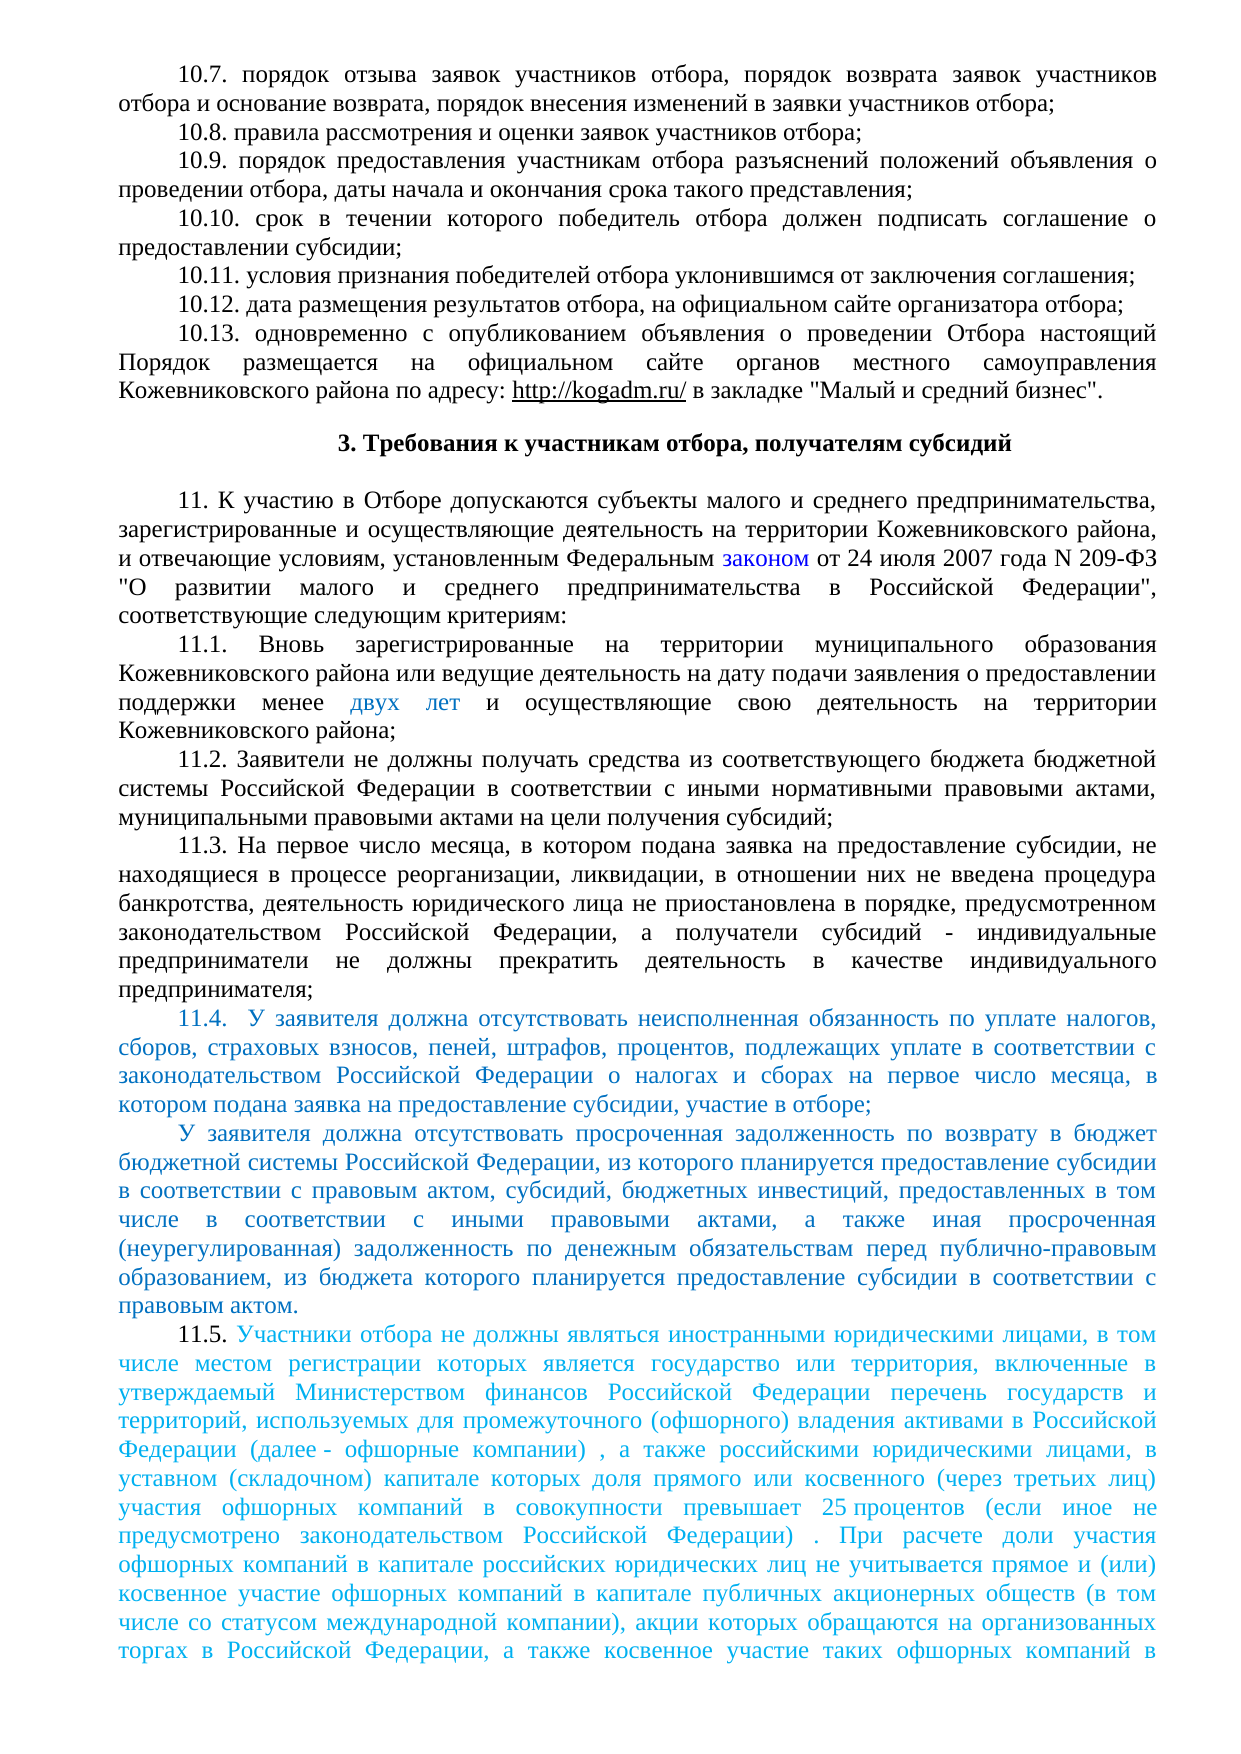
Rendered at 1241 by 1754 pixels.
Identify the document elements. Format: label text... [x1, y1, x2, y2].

picture [219, 1532, 224, 1541]
picture [1013, 1475, 1018, 1484]
picture [822, 1647, 827, 1656]
picture [232, 1360, 237, 1369]
picture [427, 1561, 432, 1570]
text 10.8. правила рассмотрения и оценки заявок участников отбора; [118, 117, 1157, 145]
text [118, 1319, 1157, 1664]
text 10.11. условия признания победителей отбора уклонившимся от заключения соглашения; [118, 260, 1157, 289]
text 10.13. одновременно с опубликованием объявления о проведении Отбора настоящий Порядок размещается на официальном сайте органов местного самоуправления Кожевниковского района по адресу: http://kogadm.ru/ в закладке "Малый и средний бизнес". [118, 318, 1157, 404]
text 11.2. Заявители не должны получать средства из соответствующего бюджета бюджетной системы Российской Федерации в соответствии с иными нормативными правовыми актами, муниципальными правовыми актами на цели получения субсидий; [118, 744, 1157, 831]
picture [732, 1619, 737, 1628]
text 10.7. порядок отзыва заявок участников отбора, порядок возврата заявок участников отбора и основание возврата, порядок внесения изменений в заявки участников отбора; [118, 59, 1157, 117]
text 11.1. Вновь зарегистрированные на территории муниципального образования Кожевниковского района или ведущие деятельность на дату подачи заявления о предоставлении поддержки менее двух лет и осуществляющие свою деятельность на территории Кожевниковского района; [118, 629, 1157, 744]
picture [141, 1475, 146, 1484]
text 10.9. порядок предоставления участникам отбора разъяснений положений объявления о проведении отбора, даты начала и окончания срока такого представления; [118, 145, 1157, 203]
text 11. К участию в Отборе допускаются субъекты малого и среднего предпринимательства, зарегистрированные и осуществляющие деятельность на территории Кожевниковского района, и отвечающие условиям, установленным Федеральным законом от 24 июля 2007 года N 209-ФЗ "О развитии малого и среднего предпринимательства в Российской Федерации", соответствующие следующим критериям: [118, 486, 1157, 629]
picture [130, 1389, 135, 1398]
text 11.4. У заявителя должна отсутствовать неисполненная обязанность по уплате налогов, сборов, страховых взносов, пеней, штрафов, процентов, подлежащих уплате в соответствии с законодательством Российской Федерации о налогах и сборах на первое число месяца, в котором подана заявка на предоставление субсидии, участие в отборе; [118, 1003, 1157, 1118]
text 10.12. дата размещения результатов отбора, на официальном сайте организатора отбора; [118, 289, 1157, 318]
picture [773, 1647, 778, 1656]
picture [527, 1647, 532, 1656]
text У заявителя должна отсутствовать просроченная задолженность по возврату в бюджет бюджетной системы Российской Федерации, из которого планируется предоставление субсидии в соответствии с правовым актом, субсидий, бюджетных инвестиций, предоставленных в том числе в соответствии с иными правовыми актами, а также иная просроченная (неурегулированная) задолженность по денежным обязательствам перед публично-правовым образованием, из бюджета которого планируется предоставление субсидии в соответствии с правовым актом. [118, 1118, 1157, 1319]
text 11.3. На первое число месяца, в котором подана заявка на предоставление субсидии, не находящиеся в процессе реорганизации, ликвидации, в отношении них не введена процедура банкротства, деятельность юридического лица не приостановлена в порядке, предусмотренном законодательством Российской Федерации, а получатели субсидий - индивидуальные предприниматели не должны прекратить деятельность в качестве индивидуального предпринимателя; [118, 831, 1157, 1003]
picture [926, 1417, 931, 1426]
picture [744, 1360, 749, 1369]
text 3. Требования к участникам отбора, получателям субсидий [118, 428, 1157, 457]
picture [461, 1360, 466, 1369]
text 10.10. срок в течении которого победитель отбора должен подписать соглашение о предоставлении субсидии; [118, 203, 1157, 260]
